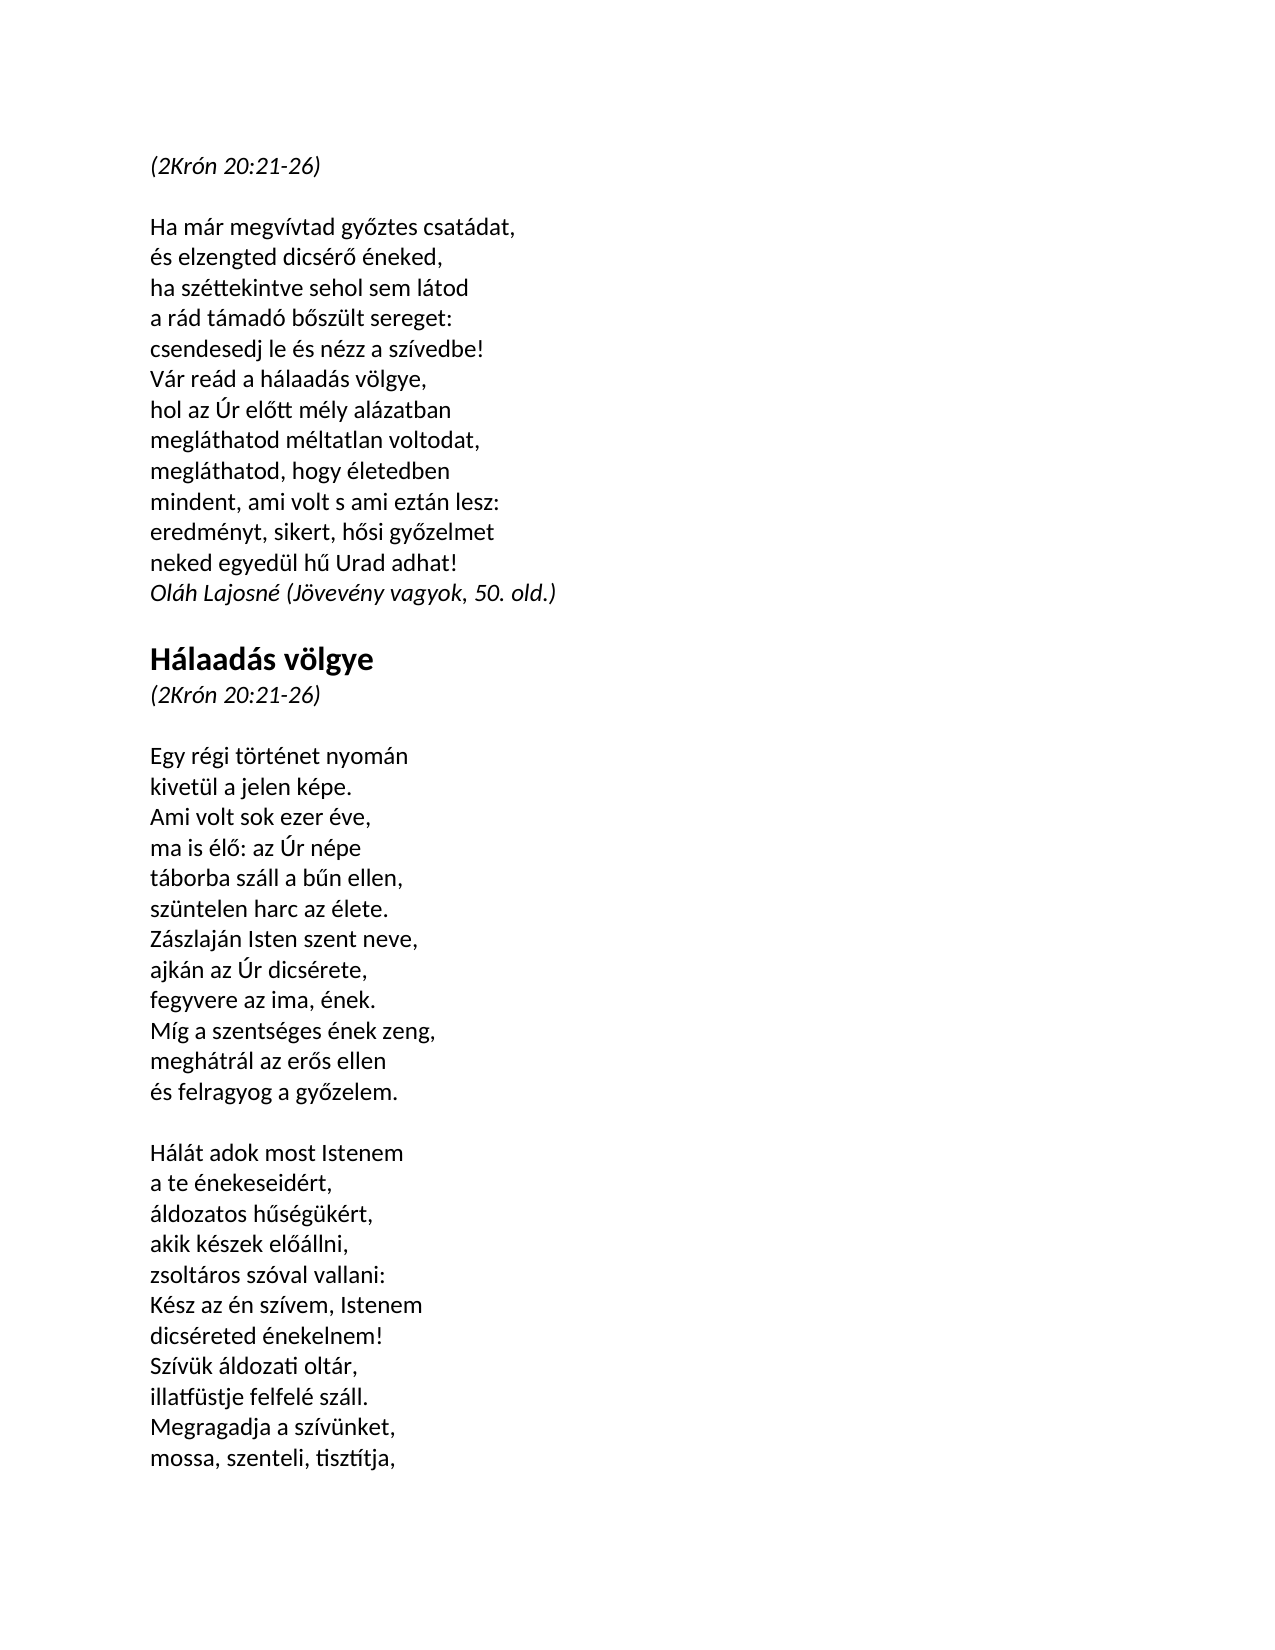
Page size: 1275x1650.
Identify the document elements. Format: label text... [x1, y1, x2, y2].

text áldozatos hűségükért, [150, 1198, 1125, 1228]
text a rád támadó bőszült sereget: [150, 303, 1125, 333]
text (2Krón 20:21-26) [150, 150, 1125, 181]
text megláthatod, hogy életedben [150, 455, 1125, 486]
text Ha már megvívtad győztes csatádat, [150, 211, 1125, 242]
text fegyvere az ima, ének. [150, 984, 1125, 1015]
text megláthatod méltatlan voltodat, [150, 425, 1125, 455]
text (2Krón 20:21-26) [150, 679, 1125, 709]
text Zászlaján Isten szent neve, [150, 923, 1125, 954]
text neked egyedül hű Urad adhat! [150, 547, 1125, 577]
text Egy régi történet nyomán [150, 740, 1125, 771]
text Ami volt sok ezer éve, [150, 801, 1125, 832]
text eredményt, sikert, hősi győzelmet [150, 516, 1125, 547]
text Kész az én szívem, Istenem [150, 1289, 1125, 1320]
text dicséreted énekelnem! [150, 1320, 1125, 1351]
text Míg a szentséges ének zeng, [150, 1015, 1125, 1045]
text és elzengted dicsérő éneked, [150, 242, 1125, 272]
text szüntelen harc az élete. [150, 893, 1125, 923]
text Oláh Lajosné (Jövevény vagyok, 50. old.) [150, 577, 1125, 608]
text ma is élő: az Úr népe [150, 832, 1125, 862]
text hol az Úr előtt mély alázatban [150, 394, 1125, 425]
text és felragyog a győzelem. [150, 1076, 1125, 1106]
text meghátrál az erős ellen [150, 1045, 1125, 1076]
text táborba száll a bűn ellen, [150, 862, 1125, 893]
text ha széttekintve sehol sem látod [150, 272, 1125, 303]
text akik készek előállni, [150, 1228, 1125, 1259]
text Megragadja a szívünket, [150, 1412, 1125, 1442]
text Hálát adok most Istenem [150, 1137, 1125, 1167]
text a te énekeseidért, [150, 1167, 1125, 1198]
text kivetül a jelen képe. [150, 771, 1125, 801]
text zsoltáros szóval vallani: [150, 1259, 1125, 1289]
text Hálaadás völgye [150, 638, 1125, 679]
text csendesedj le és nézz a szívedbe! [150, 333, 1125, 364]
text illatfüstje felfelé száll. [150, 1381, 1125, 1412]
text Vár reád a hálaadás völgye, [150, 364, 1125, 394]
text mossa, szenteli, tisztítja, [150, 1442, 1125, 1473]
text ajkán az Úr dicsérete, [150, 954, 1125, 984]
text mindent, ami volt s ami eztán lesz: [150, 486, 1125, 516]
text Szívük áldozati oltár, [150, 1351, 1125, 1381]
